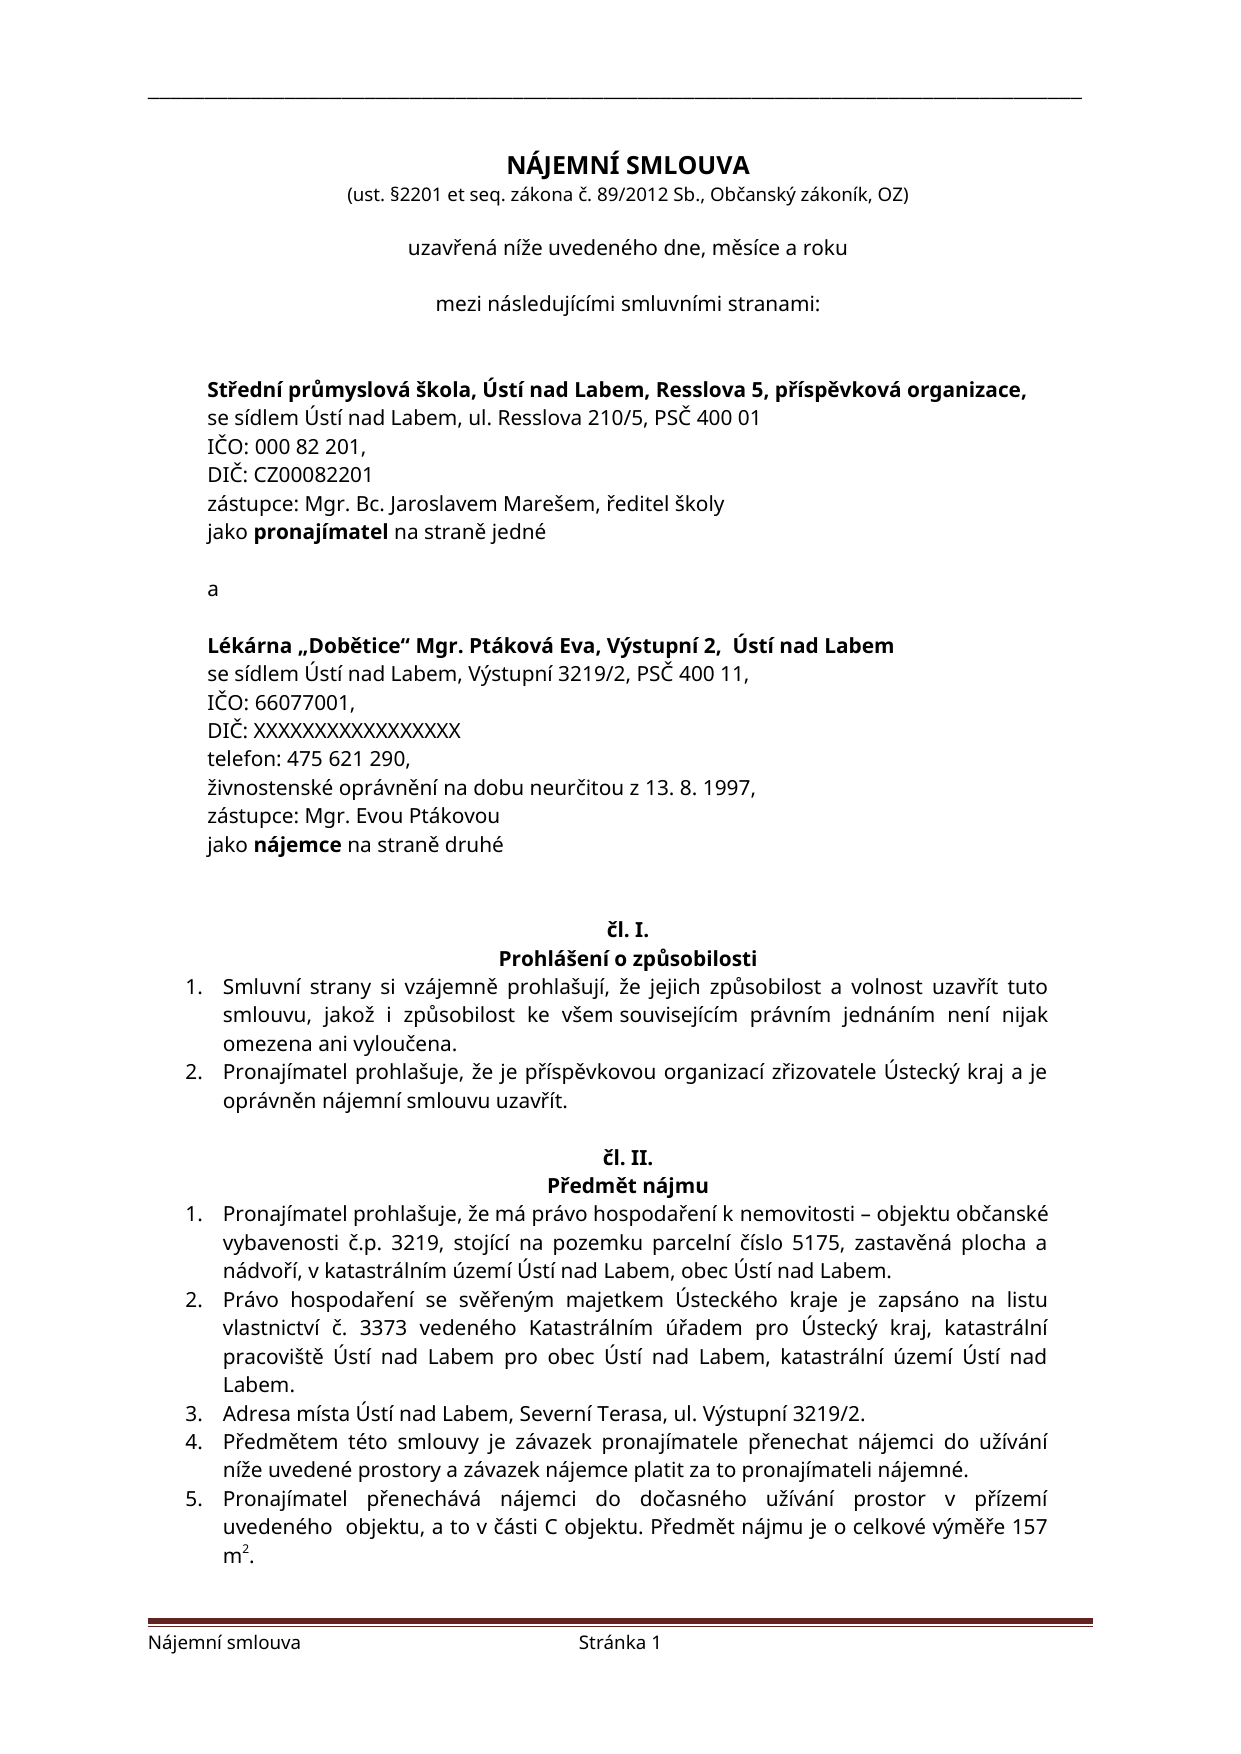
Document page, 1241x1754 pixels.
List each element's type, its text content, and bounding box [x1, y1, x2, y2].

list Pronajímatel prohlašuje, že má právo hospodaření k nemovitosti – objektu občanské vybavenosti č.p. 3219, stojící na pozemku parcelní číslo 5175, zastavěná plocha a nádvoří, v katastrálním území Ústí nad Labem, obec Ústí nad Labem. [185, 1199, 1049, 1285]
text mezi následujícími smluvními stranami: [207, 289, 1049, 318]
text a [207, 574, 1049, 602]
text telefon: 475 621 290, [207, 744, 1049, 773]
list Adresa místa Ústí nad Labem, Severní Terasa, ul. Výstupní 3219/2. [185, 1399, 1049, 1427]
list Střední průmyslová škola, Ústí nad Labem, Resslova 5, příspěvková organizace, [207, 375, 1049, 403]
text (ust. §2201 et seq. zákona č. 89/2012 Sb., Občanský zákoník, OZ) [207, 182, 1049, 207]
text IČO: 000 82 201, [207, 432, 1049, 460]
text čl. II. [207, 1143, 1049, 1171]
text Lékárna „Dobětice“ Mgr. Ptáková Eva, Výstupní 2, Ústí nad Labem [207, 631, 1049, 659]
text NÁJEMNÍ SMLOUVA [207, 148, 1049, 182]
text živnostenské oprávnění na dobu neurčitou z 13. 8. 1997, [207, 773, 1049, 801]
text uzavřená níže uvedeného dne, měsíce a roku [207, 233, 1049, 261]
text se sídlem Ústí nad Labem, Výstupní 3219/2, PSČ 400 11, [207, 659, 1049, 688]
text jako pronajímatel na straně jedné [207, 517, 1049, 546]
text IČO: 66077001, [207, 688, 1049, 716]
list Pronajímatel prohlašuje, že je příspěvkovou organizací zřizovatele Ústecký kraj a je oprávněn nájemní smlouvu uzavřít. [185, 1057, 1049, 1114]
list Předmětem této smlouvy je závazek pronajímatele přenechat nájemci do užívání níže uvedené prostory a závazek nájemce platit za to pronajímateli nájemné. [185, 1427, 1049, 1484]
list Pronajímatel přenechává nájemci do dočasného užívání prostor v přízemí uvedeného objektu, a to v části C objektu. Předmět nájmu je o celkové výměře 157 m2. [185, 1484, 1049, 1569]
text Prohlášení o způsobilosti [207, 944, 1049, 972]
text DIČ: CZ00082201 [207, 460, 1049, 489]
text DIČ: XXXXXXXXXXXXXXXXX [207, 716, 1049, 744]
text zástupce: Mgr. Evou Ptákovou [207, 801, 1049, 830]
text jako nájemce na straně druhé [207, 830, 1049, 858]
text zástupce: Mgr. Bc. Jaroslavem Marešem, ředitel školy [207, 489, 1049, 517]
list Právo hospodaření se svěřeným majetkem Ústeckého kraje je zapsáno na listu vlastnictví č. 3373 vedeného Katastrálním úřadem pro Ústecký kraj, katastrální pracoviště Ústí nad Labem pro obec Ústí nad Labem, katastrální území Ústí nad Labem. [185, 1285, 1049, 1399]
list Smluvní strany si vzájemně prohlašují, že jejich způsobilost a volnost uzavřít tuto smlouvu, jakož i způsobilost ke všem souvisejícím právním jednáním není nijak omezena ani vyloučena. [185, 972, 1049, 1057]
text se sídlem Ústí nad Labem, ul. Resslova 210/5, PSČ 400 01 [207, 403, 1049, 432]
text čl. I. [207, 915, 1049, 944]
text Předmět nájmu [207, 1171, 1049, 1199]
